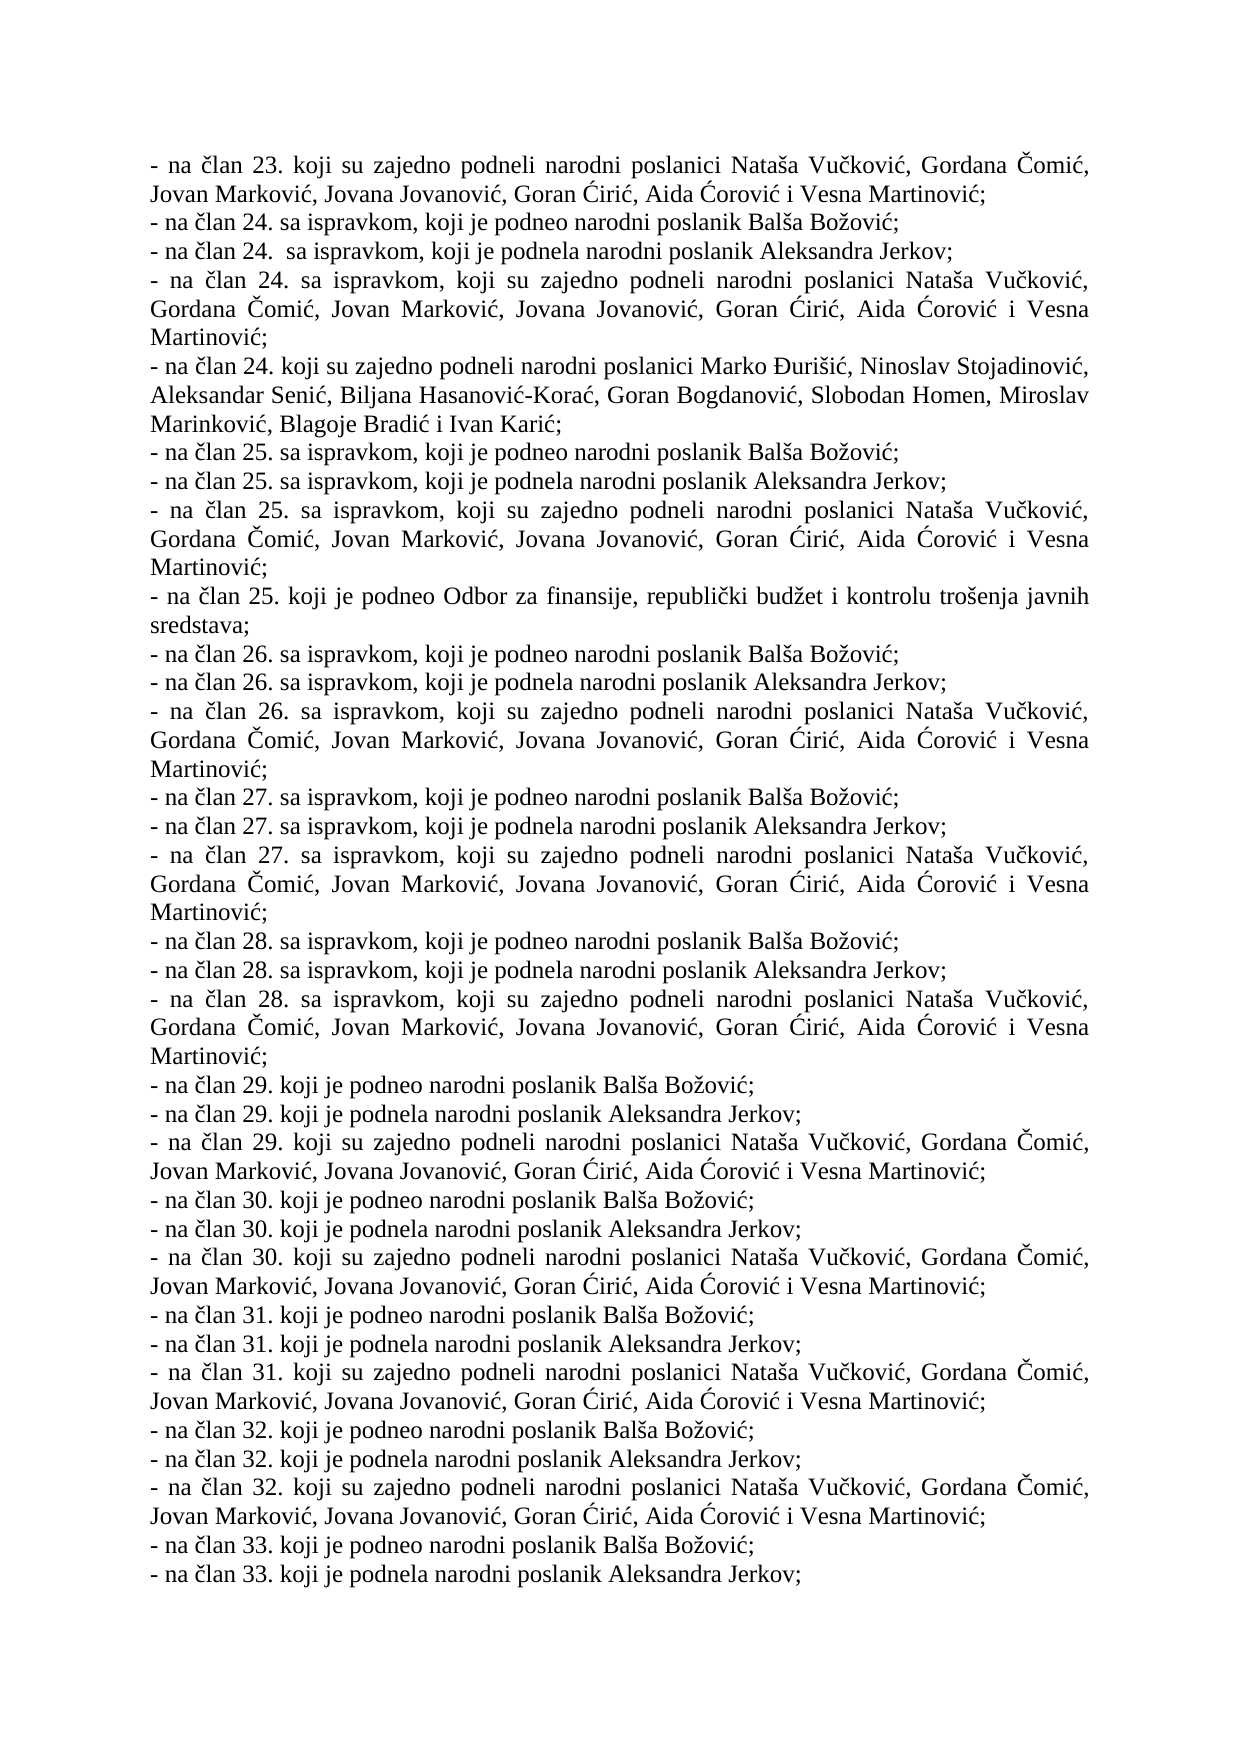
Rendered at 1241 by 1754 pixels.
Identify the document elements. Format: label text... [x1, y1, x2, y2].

text - na član 24. koji su zajedno podneli narodni poslanici Marko Đurišić, Ninoslav Stojadinović, Aleksandar Senić, Biljana Hasanović-Korać, Goran Bogdanović, Slobodan Homen, Miroslav Marinković, Blagoje Bradić i Ivan Karić; [150, 351, 1090, 437]
text - na član 30. koji je podneo narodni poslanik Balša Božović; [150, 1185, 1090, 1214]
text - na član 29. koji je podnela narodni poslanik Aleksandra Jerkov; [150, 1099, 1090, 1127]
text - na član 27. sa ispravkom, koji je podnela narodni poslanik Aleksandra Jerkov; [150, 811, 1090, 840]
text - na član 32. koji su zajedno podneli narodni poslanici Nataša Vučković, Gordana Čomić, Jovan Marković, Jovana Jovanović, Goran Ćirić, Aida Ćorović i Vesna Martinović; [150, 1472, 1090, 1530]
text - na član 25. sa ispravkom, koji su zajedno podneli narodni poslanici Nataša Vučković, Gordana Čomić, Jovan Marković, Jovana Jovanović, Goran Ćirić, Aida Ćorović i Vesna Martinović; [150, 495, 1090, 581]
text - na član 25. sa ispravkom, koji je podnela narodni poslanik Aleksandra Jerkov; [150, 466, 1090, 495]
text - na član 26. sa ispravkom, koji je podneo narodni poslanik Balša Božović; [150, 639, 1090, 667]
text - na član 31. koji je podneo narodni poslanik Balša Božović; [150, 1300, 1090, 1329]
text - na član 23. koji su zajedno podneli narodni poslanici Nataša Vučković, Gordana Čomić, Jovan Marković, Jovana Jovanović, Goran Ćirić, Aida Ćorović i Vesna Martinović; [150, 150, 1090, 207]
text - na član 25. koji je podneo Odbor za finansije, republički budžet i kontrolu trošenja javnih sredstava; [150, 581, 1090, 639]
text - na član 30. koji su zajedno podneli narodni poslanici Nataša Vučković, Gordana Čomić, Jovan Marković, Jovana Jovanović, Goran Ćirić, Aida Ćorović i Vesna Martinović; [150, 1242, 1090, 1300]
text - na član 32. koji je podnela narodni poslanik Aleksandra Jerkov; [150, 1444, 1090, 1472]
text - na član 28. sa ispravkom, koji je podneo narodni poslanik Balša Božović; [150, 926, 1090, 955]
text - na član 32. koji je podneo narodni poslanik Balša Božović; [150, 1415, 1090, 1444]
text - na član 29. koji su zajedno podneli narodni poslanici Nataša Vučković, Gordana Čomić, Jovan Marković, Jovana Jovanović, Goran Ćirić, Aida Ćorović i Vesna Martinović; [150, 1127, 1090, 1185]
text - na član 29. koji je podneo narodni poslanik Balša Božović; [150, 1070, 1090, 1099]
text - na član 27. sa ispravkom, koji su zajedno podneli narodni poslanici Nataša Vučković, Gordana Čomić, Jovan Marković, Jovana Jovanović, Goran Ćirić, Aida Ćorović i Vesna Martinović; [150, 840, 1090, 926]
text - na član 24. sa ispravkom, koji je podneo narodni poslanik Balša Božović; [150, 207, 1090, 236]
text - na član 26. sa ispravkom, koji je podnela narodni poslanik Aleksandra Jerkov; [150, 667, 1090, 696]
text - na član 27. sa ispravkom, koji je podneo narodni poslanik Balša Božović; [150, 782, 1090, 811]
text - na član 25. sa ispravkom, koji je podneo narodni poslanik Balša Božović; [150, 437, 1090, 466]
text - na član 28. sa ispravkom, koji su zajedno podneli narodni poslanici Nataša Vučković, Gordana Čomić, Jovan Marković, Jovana Jovanović, Goran Ćirić, Aida Ćorović i Vesna Martinović; [150, 984, 1090, 1070]
text - na član 28. sa ispravkom, koji je podnela narodni poslanik Aleksandra Jerkov; [150, 955, 1090, 984]
text - na član 24. sa ispravkom, koji je podnela narodni poslanik Aleksandra Jerkov; [150, 236, 1090, 265]
text - na član 31. koji su zajedno podneli narodni poslanici Nataša Vučković, Gordana Čomić, Jovan Marković, Jovana Jovanović, Goran Ćirić, Aida Ćorović i Vesna Martinović; [150, 1357, 1090, 1415]
text - na član 33. koji je podnela narodni poslanik Aleksandra Jerkov; [150, 1559, 1090, 1587]
text - na član 30. koji je podnela narodni poslanik Aleksandra Jerkov; [150, 1214, 1090, 1242]
text - na član 26. sa ispravkom, koji su zajedno podneli narodni poslanici Nataša Vučković, Gordana Čomić, Jovan Marković, Jovana Jovanović, Goran Ćirić, Aida Ćorović i Vesna Martinović; [150, 696, 1090, 782]
text - na član 31. koji je podnela narodni poslanik Aleksandra Jerkov; [150, 1329, 1090, 1357]
text - na član 33. koji je podneo narodni poslanik Balša Božović; [150, 1530, 1090, 1559]
text - na član 24. sa ispravkom, koji su zajedno podneli narodni poslanici Nataša Vučković, Gordana Čomić, Jovan Marković, Jovana Jovanović, Goran Ćirić, Aida Ćorović i Vesna Martinović; [150, 265, 1090, 351]
